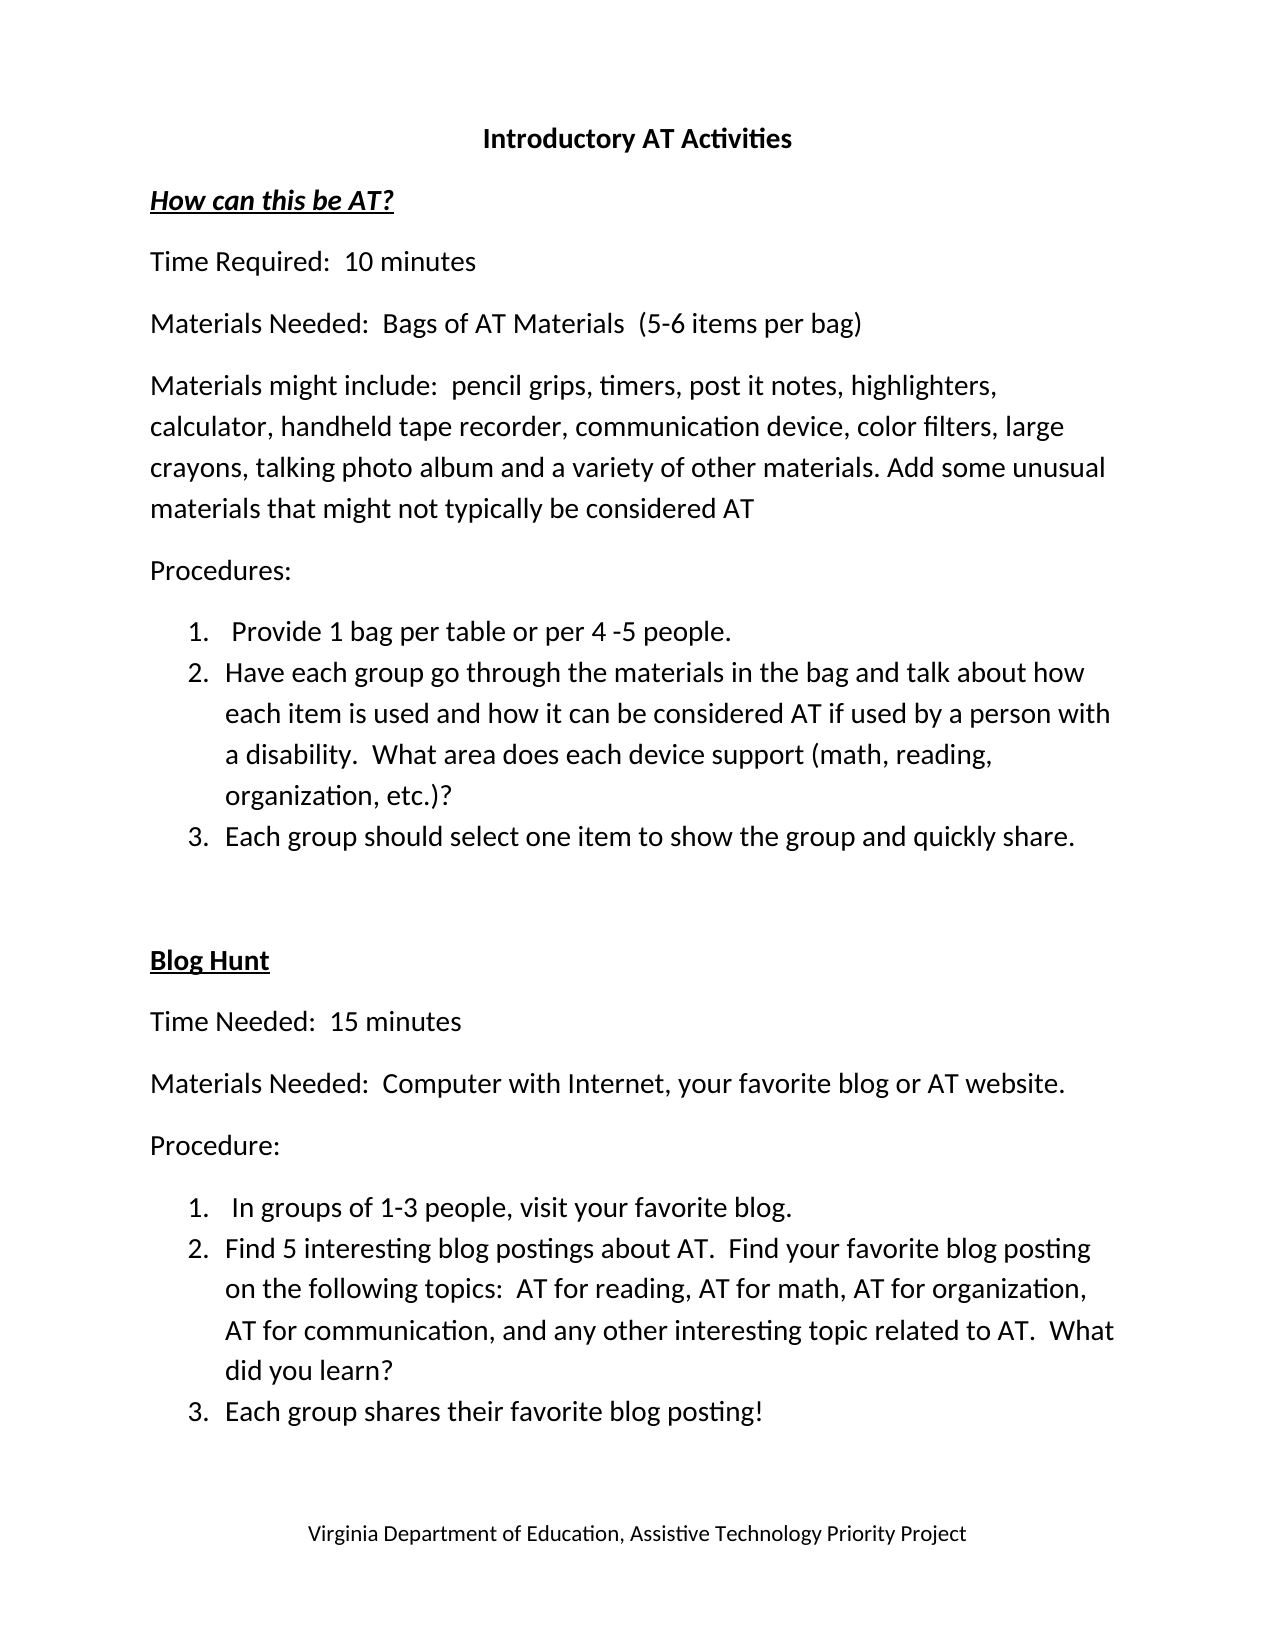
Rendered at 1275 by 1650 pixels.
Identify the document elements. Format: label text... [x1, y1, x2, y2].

text Procedure: [150, 1127, 1125, 1163]
list Find 5 interesting blog postings about AT. Find your favorite blog posting on the following topics: AT for reading, AT for math, AT for organization, AT for communication, and any other interesting topic related to AT. What did you learn? [187, 1230, 1125, 1388]
text Blog Hunt [150, 942, 1125, 977]
text Materials might include: pencil grips, timers, post it notes, highlighters, calculator, handheld tape recorder, communication device, color filters, large crayons, talking photo album and a variety of other materials. Add some unusual materials that might not typically be considered AT [150, 367, 1125, 526]
text How can this be AT? [150, 182, 1125, 217]
text Time Required: 10 minutes [150, 243, 1125, 279]
text Time Needed: 15 minutes [150, 1003, 1125, 1039]
text Introductory AT Activities [150, 120, 1125, 156]
text Materials Needed: Bags of AT Materials (5-6 items per bag) [150, 305, 1125, 341]
list In groups of 1-3 people, visit your favorite blog. [187, 1189, 1125, 1224]
text Procedures: [150, 552, 1125, 587]
list Have each group go through the materials in the bag and talk about how each item is used and how it can be considered AT if used by a person with a disability. What area does each device support (math, reading, organization, etc.)? [187, 654, 1125, 813]
list Each group should select one item to show the group and quickly share. [187, 818, 1125, 854]
list Each group shares their favorite blog posting! [187, 1393, 1125, 1429]
text Materials Needed: Computer with Internet, your favorite blog or AT website. [150, 1065, 1125, 1101]
list Provide 1 bag per table or per 4 -5 people. [187, 613, 1125, 649]
